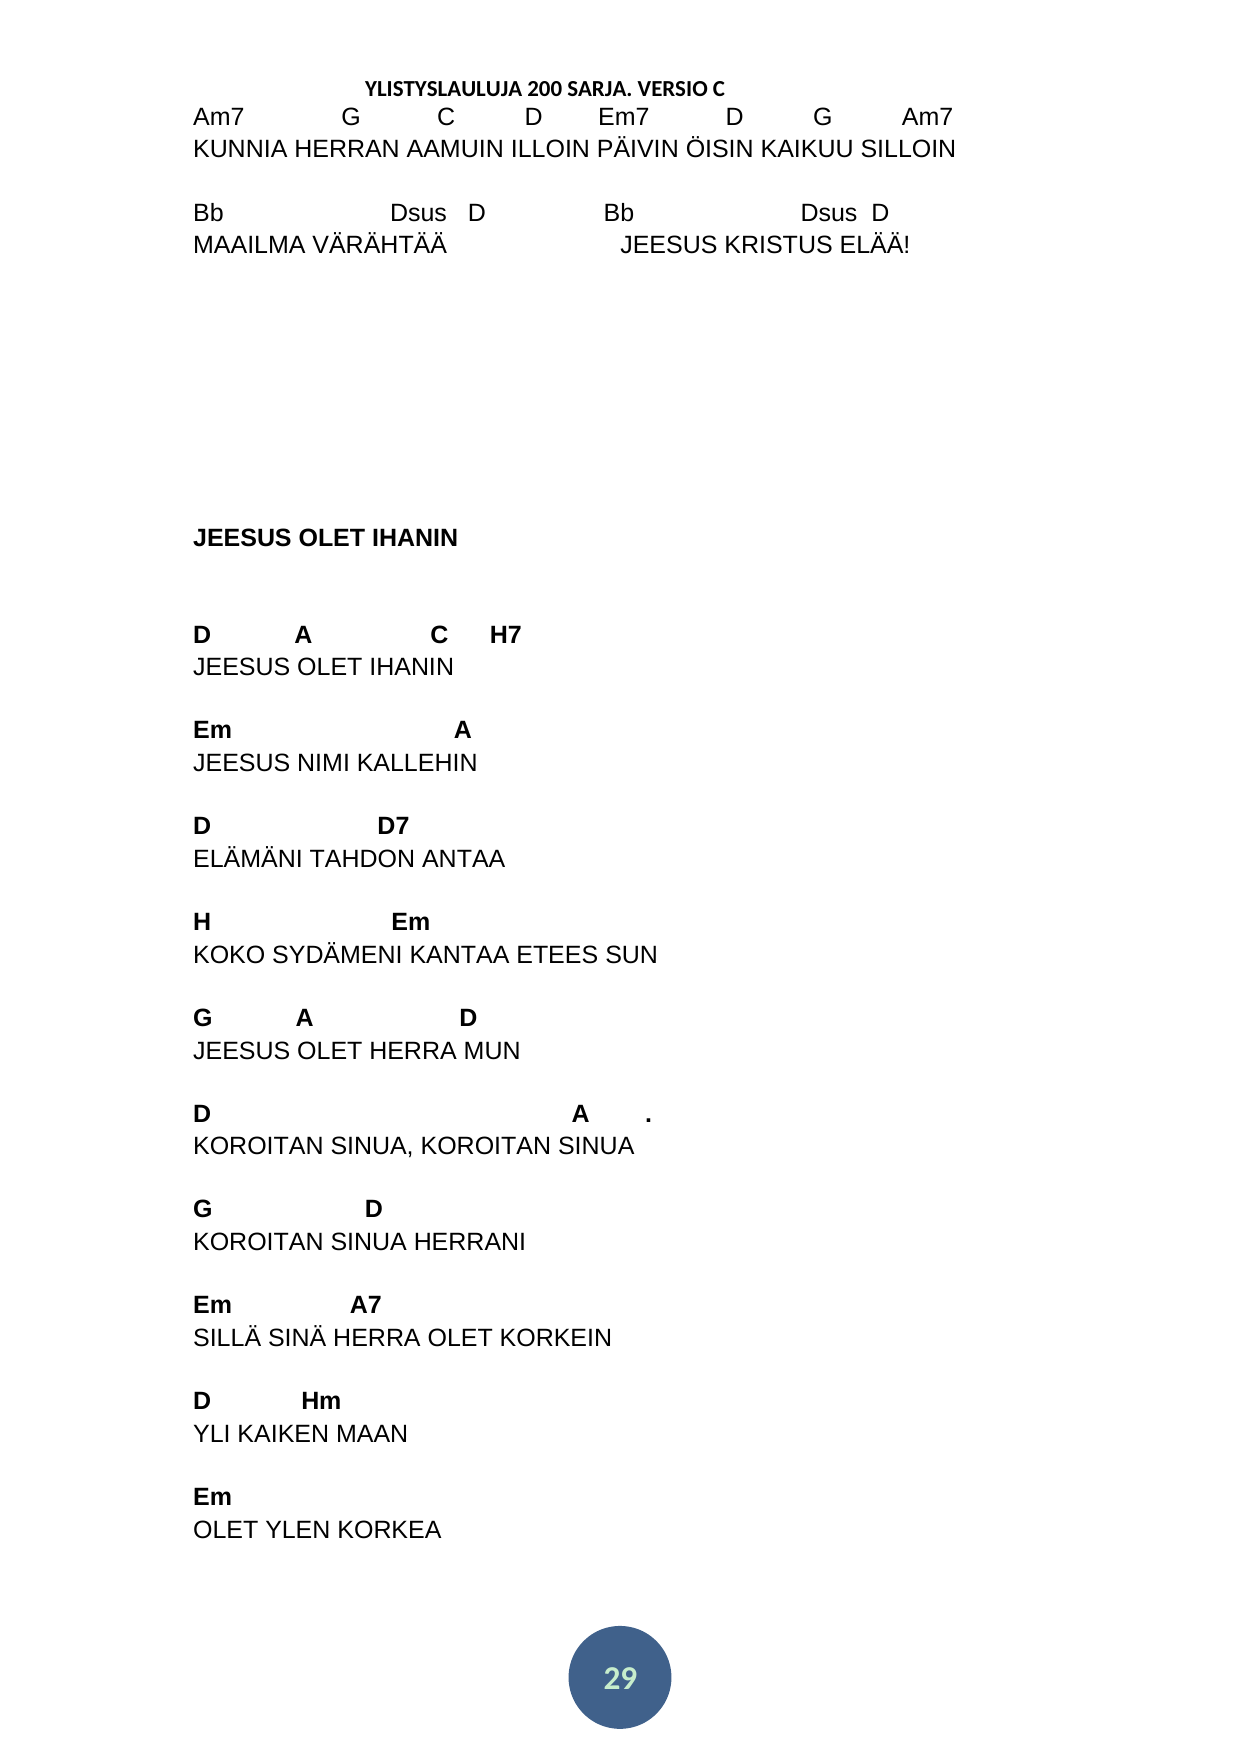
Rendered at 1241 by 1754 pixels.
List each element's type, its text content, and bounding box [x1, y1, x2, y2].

text Em A [193, 715, 1165, 744]
text G A D [193, 1003, 1165, 1032]
text JEESUS OLET IHANIN [193, 652, 1165, 681]
text KOROITAN SINUA, KOROITAN SINUA [193, 1131, 1165, 1160]
text D A . [193, 1098, 1165, 1127]
text Em [193, 1482, 1165, 1511]
text ELÄMÄNI TAHDON ANTAA [193, 844, 1165, 873]
text G D [193, 1194, 1165, 1223]
text KOKO SYDÄMENI KANTAA ETEES SUN [193, 940, 1165, 969]
text D D7 [193, 811, 1165, 840]
text YLI KAIKEN MAAN [193, 1419, 1165, 1448]
text OLET YLEN KORKEA [193, 1515, 1165, 1544]
text KOROITAN SINUA HERRANI [193, 1227, 1165, 1256]
text JEESUS OLET IHANIN [193, 523, 1165, 552]
text MAAILMA VÄRÄHTÄÄ JEESUS KRISTUS ELÄÄ! [193, 231, 1165, 259]
text H Em [193, 907, 1165, 936]
text Bb Dsus D Bb Dsus D [193, 197, 1165, 226]
text KUNNIA HERRAN AAMUIN ILLOIN PÄIVIN ÖISIN KAIKUU SILLOIN [193, 134, 1165, 163]
text Em A7 [193, 1290, 1165, 1319]
text Am7 G C D Em7 D G Am7 [193, 102, 1165, 131]
text JEESUS OLET HERRA MUN [193, 1036, 1165, 1064]
text JEESUS NIMI KALLEHIN [193, 748, 1165, 777]
text SILLÄ SINÄ HERRA OLET KORKEIN [193, 1323, 1165, 1352]
text D Hm [193, 1386, 1165, 1415]
text D A C H7 [193, 619, 1165, 648]
